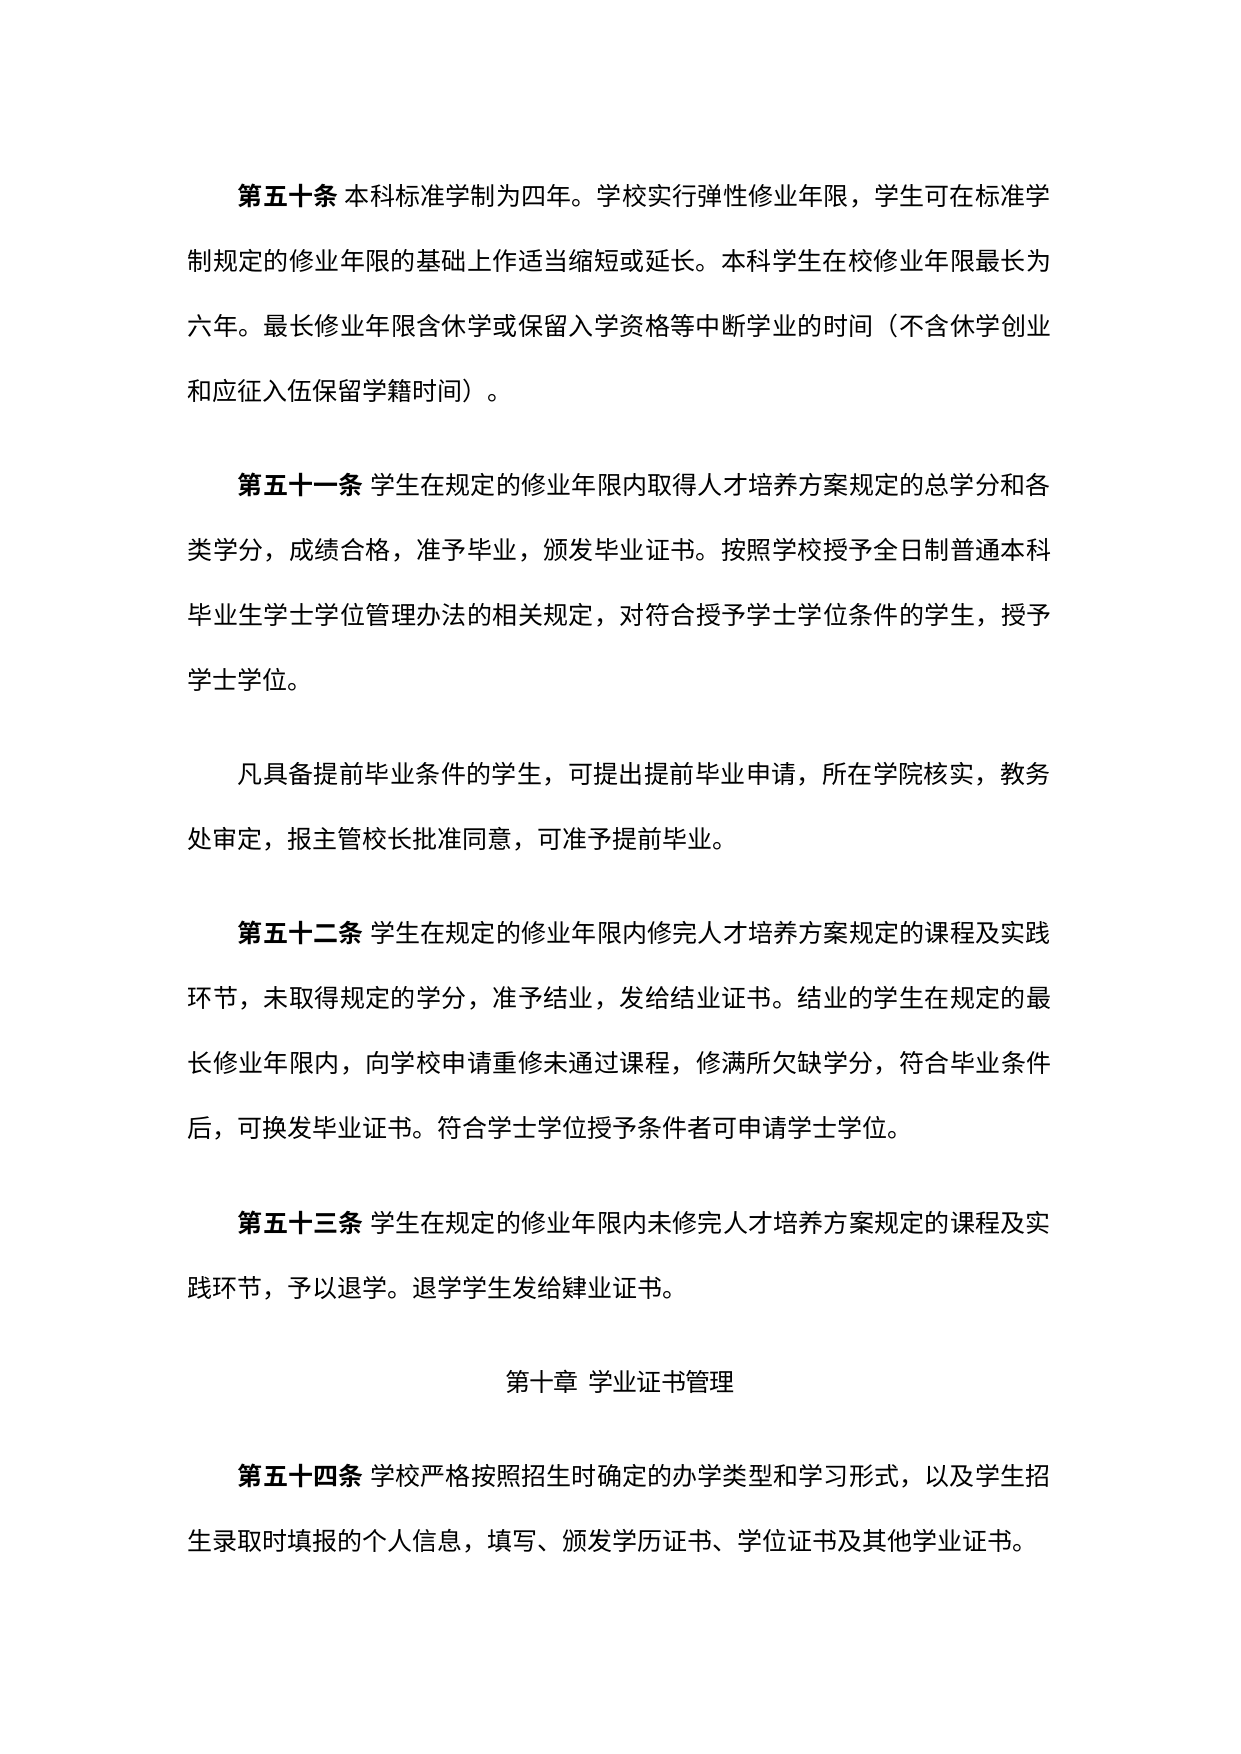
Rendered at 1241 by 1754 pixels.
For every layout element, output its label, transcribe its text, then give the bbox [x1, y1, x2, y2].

text 第五十三条 学生在规定的修业年限内未修完人才培养方案规定的课程及实践环节，予以退学。退学学生发给肄业证书。 [187, 1189, 1053, 1319]
text 第五十条 本科标准学制为四年。学校实行弹性修业年限，学生可在标准学制规定的修业年限的基础上作适当缩短或延长。本科学生在校修业年限最长为六年。最长修业年限含休学或保留入学资格等中断学业的时间（不含休学创业和应征入伍保留学籍时间）。 [187, 162, 1053, 422]
text 凡具备提前毕业条件的学生，可提出提前毕业申请，所在学院核实，教务处审定，报主管校长批准同意，可准予提前毕业。 [187, 740, 1053, 870]
text 第十章 学业证书管理 [187, 1348, 1053, 1413]
text 第五十四条 学校严格按照招生时确定的办学类型和学习形式，以及学生招生录取时填报的个人信息，填写、颁发学历证书、学位证书及其他学业证书。 [187, 1442, 1053, 1572]
text 第五十二条 学生在规定的修业年限内修完人才培养方案规定的课程及实践环节，未取得规定的学分，准予结业，发给结业证书。结业的学生在规定的最长修业年限内，向学校申请重修未通过课程，修满所欠缺学分，符合毕业条件后，可换发毕业证书。符合学士学位授予条件者可申请学士学位。 [187, 899, 1053, 1159]
text 第五十一条 学生在规定的修业年限内取得人才培养方案规定的总学分和各类学分，成绩合格，准予毕业，颁发毕业证书。按照学校授予全日制普通本科毕业生学士学位管理办法的相关规定，对符合授予学士学位条件的学生，授予学士学位。 [187, 451, 1053, 711]
